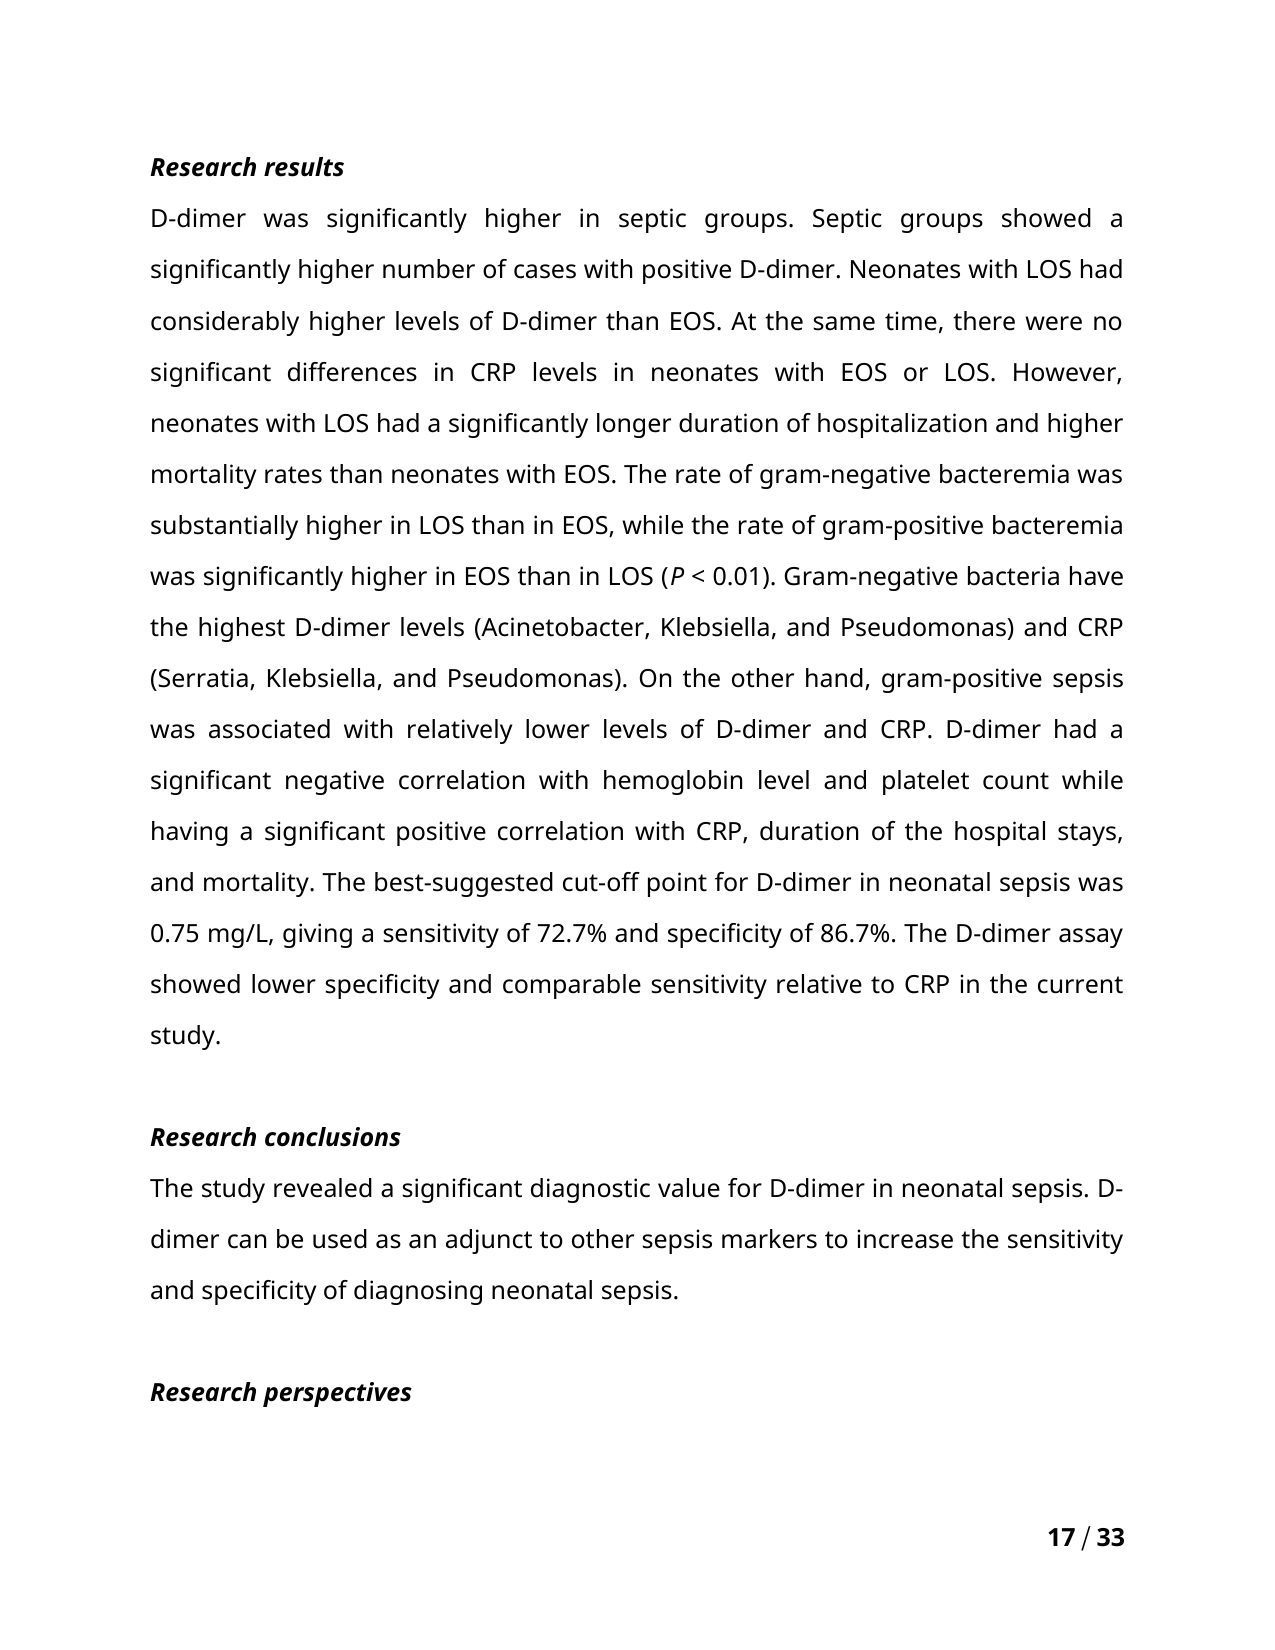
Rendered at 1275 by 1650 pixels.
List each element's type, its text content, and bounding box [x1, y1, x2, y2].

text The study revealed a significant diagnostic value for D-dimer in neonatal sepsis. D-dimer can be used as an adjunct to other sepsis markers to increase the sensitivity and specificity of diagnosing neonatal sepsis. [150, 1171, 1125, 1307]
text Research conclusions [150, 1120, 1125, 1154]
text Research perspectives [150, 1375, 1125, 1409]
text Research results [150, 150, 1125, 184]
text D-dimer was significantly higher in septic groups. Septic groups showed a significantly higher number of cases with positive D-dimer. Neonates with LOS had considerably higher levels of D-dimer than EOS. At the same time, there were no significant differences in CRP levels in neonates with EOS or LOS. However, neonates with LOS had a significantly longer duration of hospitalization and higher mortality rates than neonates with EOS. The rate of gram-negative bacteremia was substantially higher in LOS than in EOS, while the rate of gram-positive bacteremia was significantly higher in EOS than in LOS (P < 0.01). Gram-negative bacteria have the highest D-dimer levels (Acinetobacter, Klebsiella, and Pseudomonas) and CRP (Serratia, Klebsiella, and Pseudomonas). On the other hand, gram-positive sepsis was associated with relatively lower levels of D-dimer and CRP. D-dimer had a significant negative correlation with hemoglobin level and platelet count while having a significant positive correlation with CRP, duration of the hospital stays, and mortality. The best-suggested cut-off point for D-dimer in neonatal sepsis was 0.75 mg/L, giving a sensitivity of 72.7% and specificity of 86.7%. The D-dimer assay showed lower specificity and comparable sensitivity relative to CRP in the current study. [150, 201, 1125, 1052]
